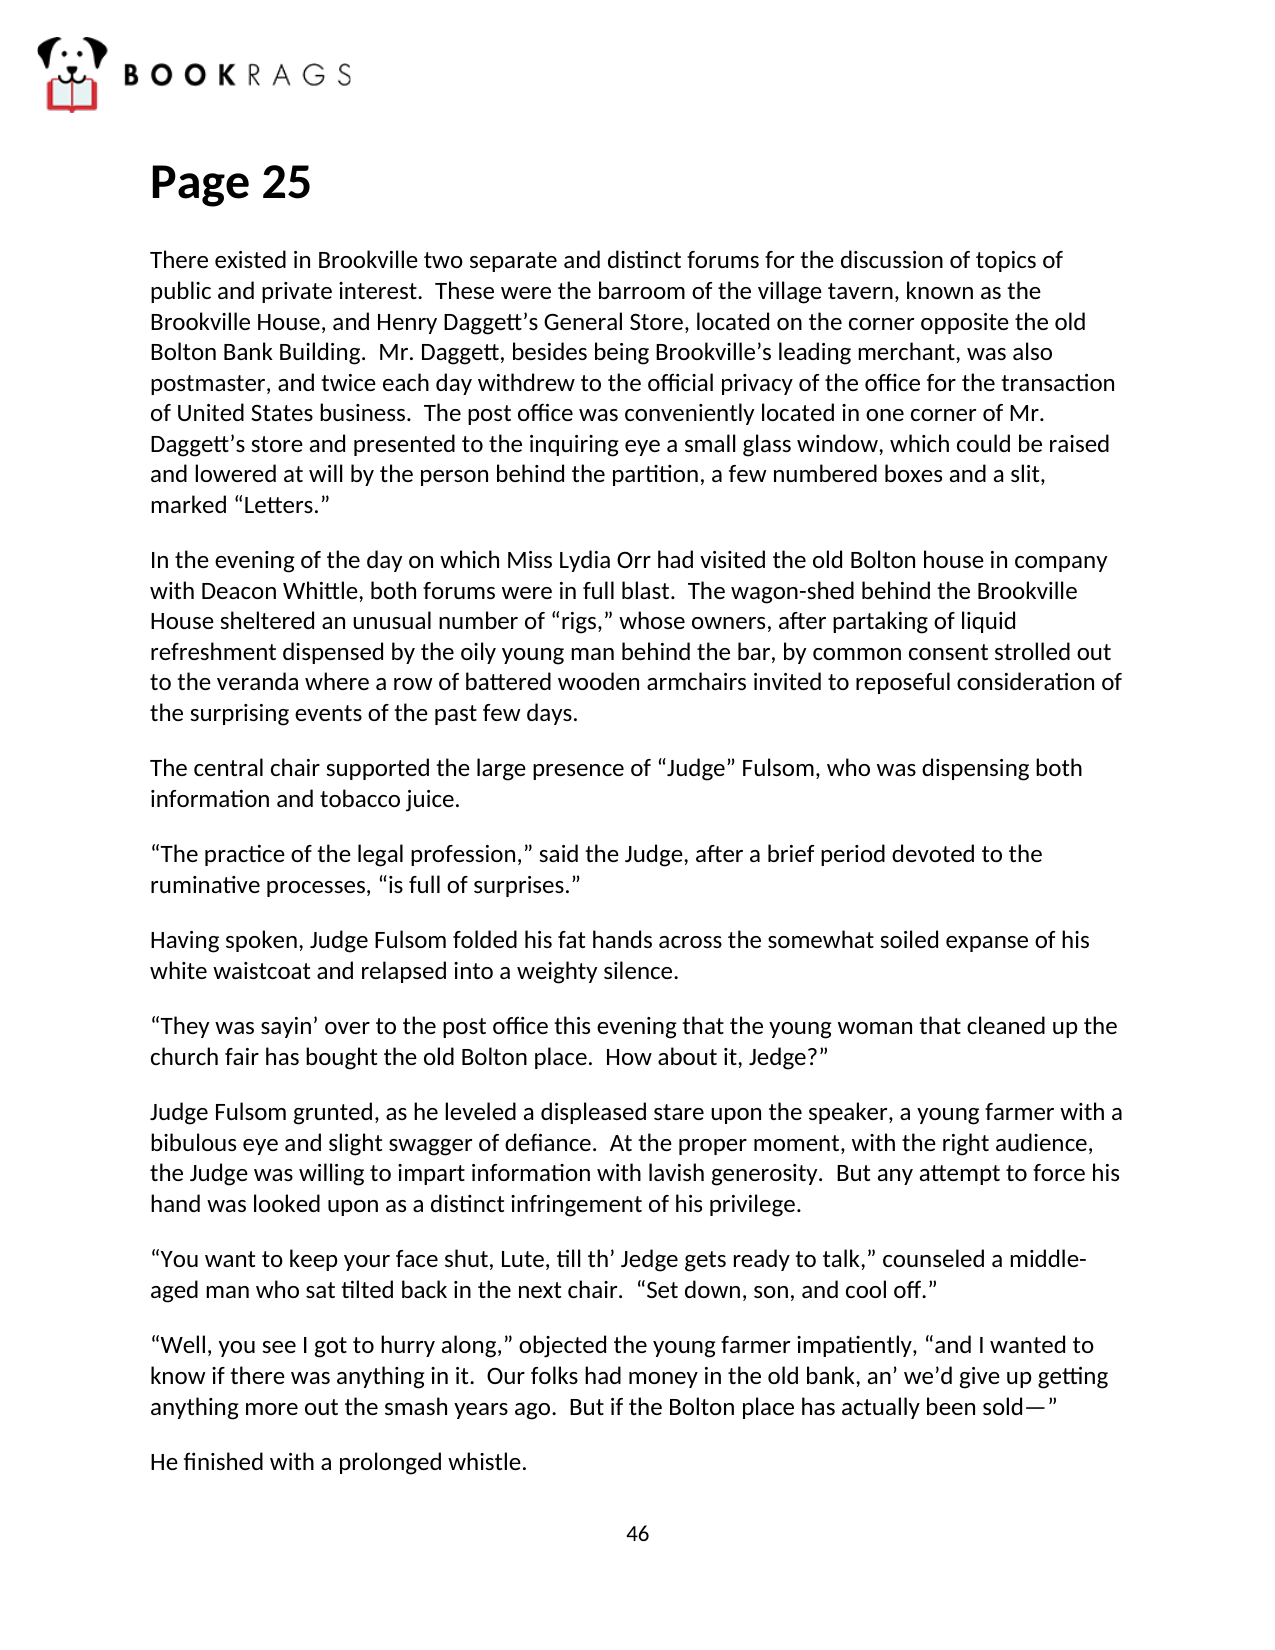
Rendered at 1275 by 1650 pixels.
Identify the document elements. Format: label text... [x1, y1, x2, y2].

text The central chair supported the large presence of “Judge” Fulsom, who was dispensing both information and tobacco juice. [150, 752, 1125, 813]
text Having spoken, Judge Fulsom folded his fat hands across the somewhat soiled expanse of his white waistcoat and relapsed into a weighty silence. [150, 924, 1125, 986]
picture [37, 37, 351, 113]
text Page 25 [150, 150, 1125, 211]
text There existed in Brookville two separate and distinct forums for the discussion of topics of public and private interest. These were the barroom of the village tavern, known as the Brookville House, and Henry Daggett’s General Store, located on the corner opposite the old Bolton Bank Building. Mr. Daggett, besides being Brookville’s leading merchant, was also postmaster, and twice each day withdrew to the official privacy of the office for the transaction of United States business. The post office was conveniently located in one corner of Mr. Daggett’s store and presented to the inquiring eye a small glass window, which could be raised and lowered at will by the person behind the partition, a few numbered boxes and a slit, marked “Letters.” [150, 244, 1125, 519]
text In the evening of the day on which Miss Lydia Orr had visited the old Bolton house in company with Deacon Whittle, both forums were in full blast. The wagon-shed behind the Brookville House sheltered an unusual number of “rigs,” whose owners, after partaking of liquid refreshment dispensed by the oily young man behind the bar, by common consent strolled out to the veranda where a row of battered wooden armchairs invited to reposeful consideration of the surprising events of the past few days. [150, 544, 1125, 727]
text He finished with a prolonged whistle. [150, 1446, 1125, 1477]
text “Well, you see I got to hurry along,” objected the young farmer impatiently, “and I wanted to know if there was anything in it. Our folks had money in the old bank, an’ we’d give up getting anything more out the smash years ago. But if the Bolton place has actually been sold—­” [150, 1330, 1125, 1421]
text “They was sayin’ over to the post office this evening that the young woman that cleaned up the church fair has bought the old Bolton place. How about it, Jedge?” [150, 1011, 1125, 1072]
text Judge Fulsom grunted, as he leveled a displeased stare upon the speaker, a young farmer with a bibulous eye and slight swagger of defiance. At the proper moment, with the right audience, the Judge was willing to impart information with lavish generosity. But any attempt to force his hand was looked upon as a distinct infringement of his privilege. [150, 1097, 1125, 1219]
text “The practice of the legal profession,” said the Judge, after a brief period devoted to the ruminative processes, “is full of surprises.” [150, 838, 1125, 899]
text “You want to keep your face shut, Lute, till th’ Jedge gets ready to talk,” counseled a middle-aged man who sat tilted back in the next chair. “Set down, son, and cool off.” [150, 1244, 1125, 1305]
